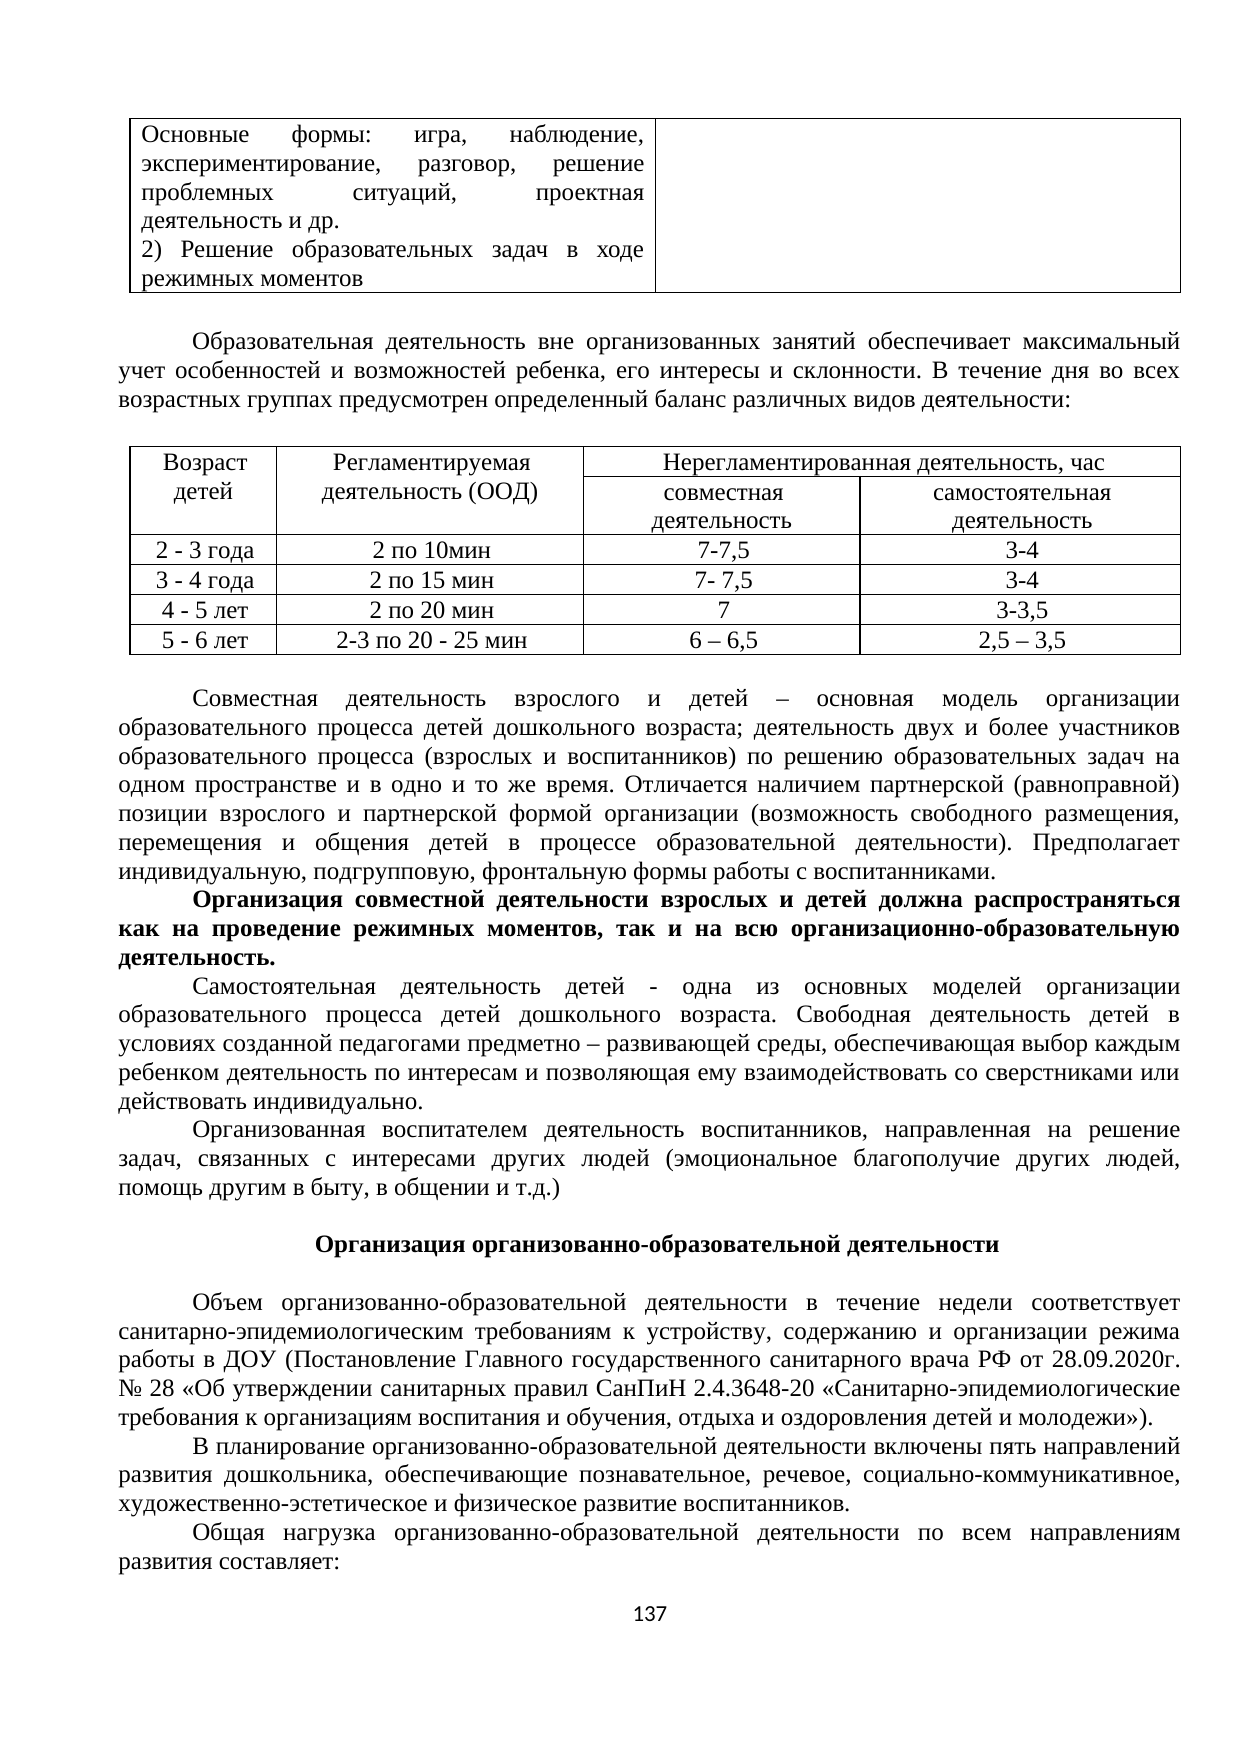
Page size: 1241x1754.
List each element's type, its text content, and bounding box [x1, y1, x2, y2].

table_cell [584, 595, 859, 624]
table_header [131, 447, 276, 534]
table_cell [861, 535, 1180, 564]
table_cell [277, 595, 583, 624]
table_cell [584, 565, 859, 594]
text Организованная воспитателем деятельность воспитанников, направленная на решение задач, связанных с интересами других людей (эмоциональное благополучие других людей, помощь другим в быту, в общении и т.д.) [118, 1114, 1181, 1201]
text Организация организованно-образовательной деятельности [118, 1229, 1181, 1258]
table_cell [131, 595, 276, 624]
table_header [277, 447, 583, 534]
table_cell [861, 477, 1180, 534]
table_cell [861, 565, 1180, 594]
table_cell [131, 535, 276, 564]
text Общая нагрузка организованно-образовательной деятельности по всем направлениям развития составляет: [118, 1517, 1181, 1574]
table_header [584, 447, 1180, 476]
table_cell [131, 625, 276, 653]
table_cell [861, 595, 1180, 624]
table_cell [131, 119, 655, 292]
text Совместная деятельность взрослого и детей – основная модель организации образовательного процесса детей дошкольного возраста; деятельность двух и более участников образовательного процесса (взрослых и воспитанников) по решению образовательных задач на одном пространстве и в одно и то же время. Отличается наличием партнерской (равноправной) позиции взрослого и партнерской формой организации (возможность свободного размещения, перемещения и общения детей в процессе образовательной деятельности). Предполагает индивидуальную, подгрупповую, фронтальную формы работы с воспитанниками. [118, 683, 1181, 884]
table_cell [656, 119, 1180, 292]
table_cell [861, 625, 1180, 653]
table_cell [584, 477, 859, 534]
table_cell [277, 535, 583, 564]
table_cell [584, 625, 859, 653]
text Объем организованно-образовательной деятельности в течение недели соответствует санитарно-эпидемиологическим требованиям к устройству, содержанию и организации режима работы в ДОУ (Постановление Главного государственного санитарного врача РФ от 28.09.2020г. № 28 «Об утверждении санитарных правил СанПиН 2.4.3648-20 «Санитарно-эпидемиологические требования к организациям воспитания и обучения, отдыха и оздоровления детей и молодежи»). [118, 1287, 1181, 1431]
text Самостоятельная деятельность детей - одна из основных моделей организации образовательного процесса детей дошкольного возраста. Свободная деятельность детей в условиях созданной педагогами предметно – развивающей среды, обеспечивающая выбор каждым ребенком деятельность по интересам и позволяющая ему взаимодействовать со сверстниками или действовать индивидуально. [118, 971, 1181, 1114]
text В планирование организованно-образовательной деятельности включены пять направлений развития дошкольника, обеспечивающие познавательное, речевое, социально-коммуникативное, художественно-эстетическое и физическое развитие воспитанников. [118, 1431, 1181, 1517]
text Образовательная деятельность вне организованных занятий обеспечивает максимальный учет особенностей и возможностей ребенка, его интересы и склонности. В течение дня во всех возрастных группах предусмотрен определенный баланс различных видов деятельности: [118, 326, 1181, 412]
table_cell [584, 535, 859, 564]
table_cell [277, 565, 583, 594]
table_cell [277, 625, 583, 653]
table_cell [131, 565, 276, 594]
text Организация совместной деятельности взрослых и детей должна распространяться как на проведение режимных моментов, так и на всю организационно-образовательную деятельность. [118, 884, 1181, 971]
